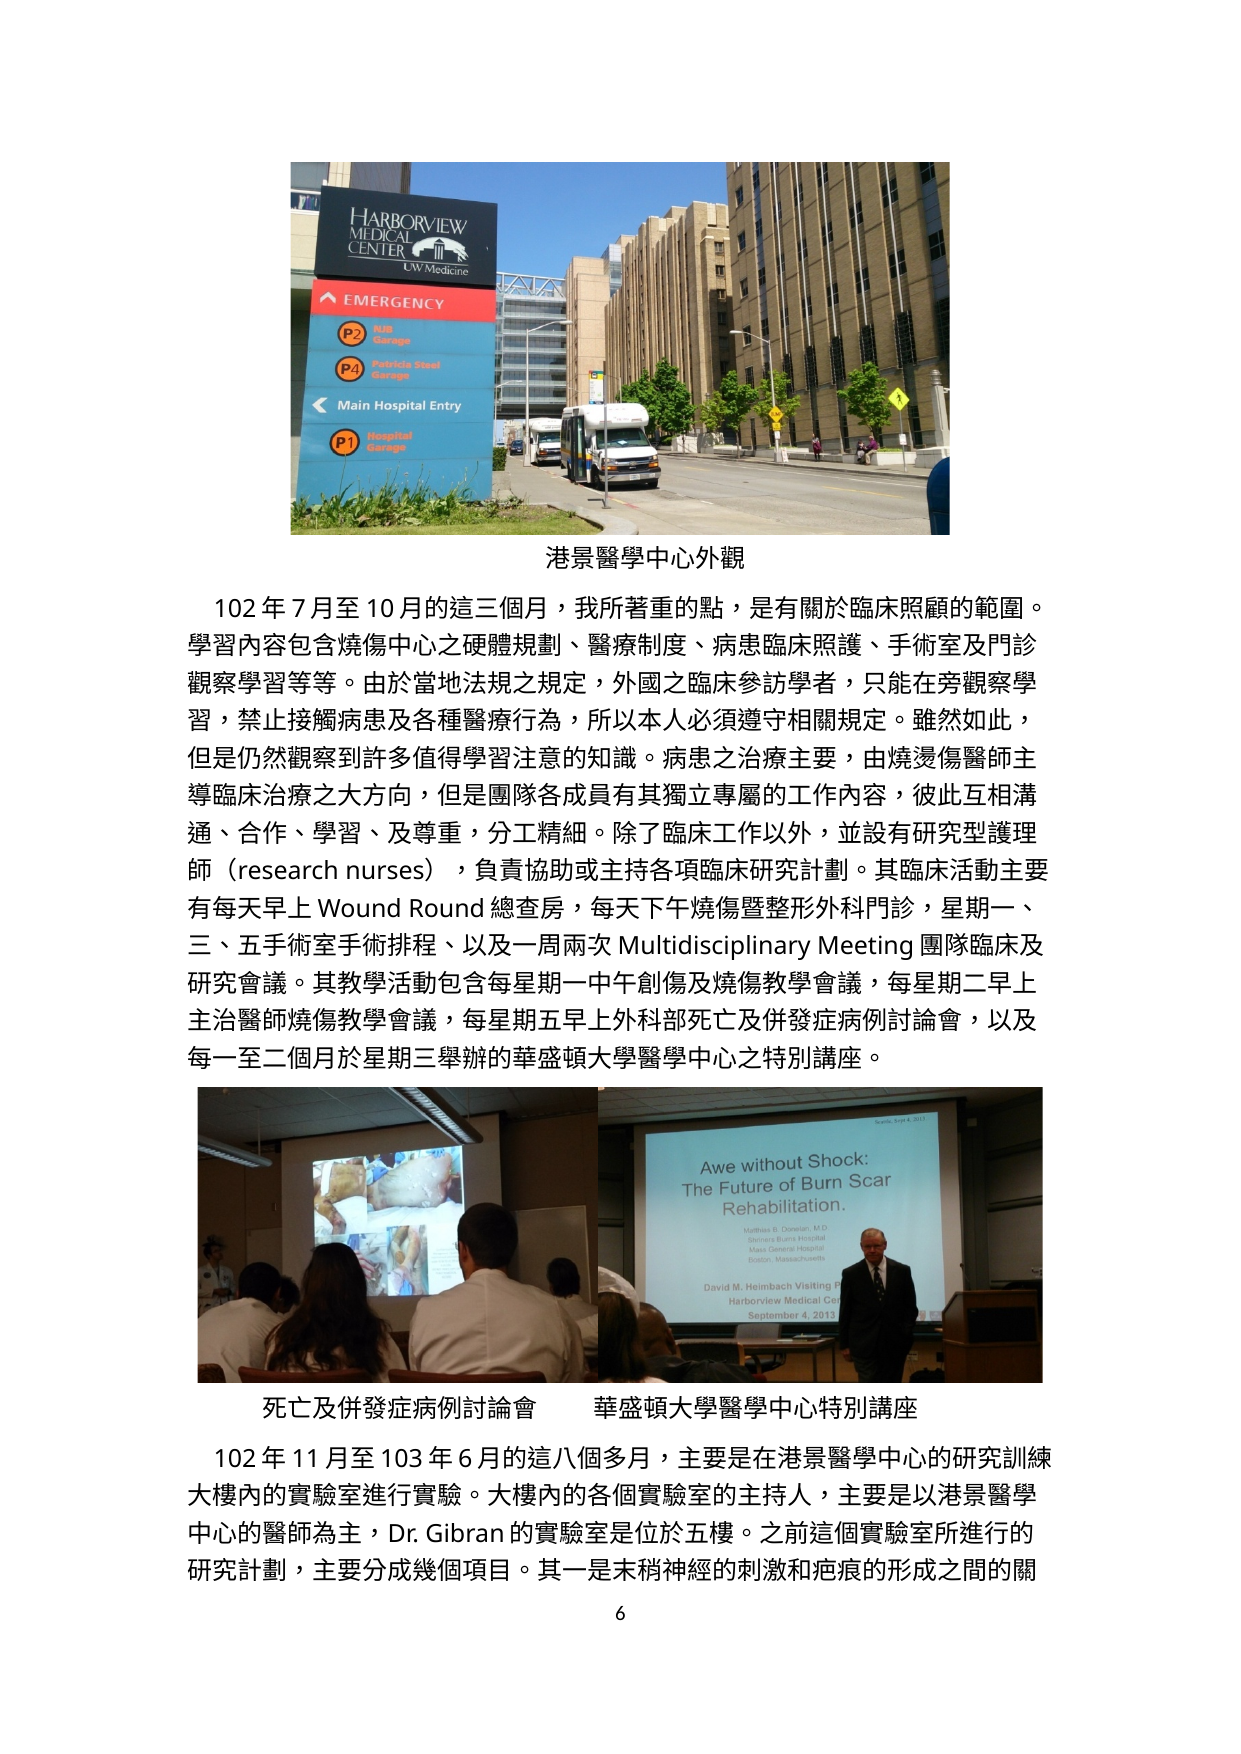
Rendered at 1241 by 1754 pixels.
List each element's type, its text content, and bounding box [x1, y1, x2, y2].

text 港景醫學中心外觀 [187, 537, 1053, 575]
text 102年7月至10月的這三個月，我所著重的點，是有關於臨床照顧的範圍。學習內容包含燒傷中心之硬體規劃、醫療制度、病患臨床照護、手術室及門診觀察學習等等。由於當地法規之規定，外國之臨床參訪學者，只能在旁觀察學習，禁止接觸病患及各種醫療行為，所以本人必須遵守相關規定。雖然如此，但是仍然觀察到許多值得學習注意的知識。病患之治療主要，由燒燙傷醫師主導臨床治療之大方向，但是團隊各成員有其獨立專屬的工作內容，彼此互相溝通、合作、學習、及尊重，分工精細。除了臨床工作以外，並設有研究型護理師（research nurses），負責協助或主持各項臨床研究計劃。其臨床活動主要有每天早上Wound Round總查房，每天下午燒傷暨整形外科門診，星期一、三、五手術室手術排程、以及一周兩次Multidisciplinary Meeting團隊臨床及研究會議。其教學活動包含每星期一中午創傷及燒傷教學會議，每星期二早上主治醫師燒傷教學會議，每星期五早上外科部死亡及併發症病例討論會，以及每一至二個月於星期三舉辦的華盛頓大學醫學中心之特別講座。 [187, 587, 1053, 1075]
picture [197, 1087, 1043, 1383]
text 死亡及併發症病例討論會 華盛頓大學醫學中心特別講座 [187, 1387, 1053, 1425]
picture [290, 162, 950, 535]
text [187, 1437, 1053, 1587]
